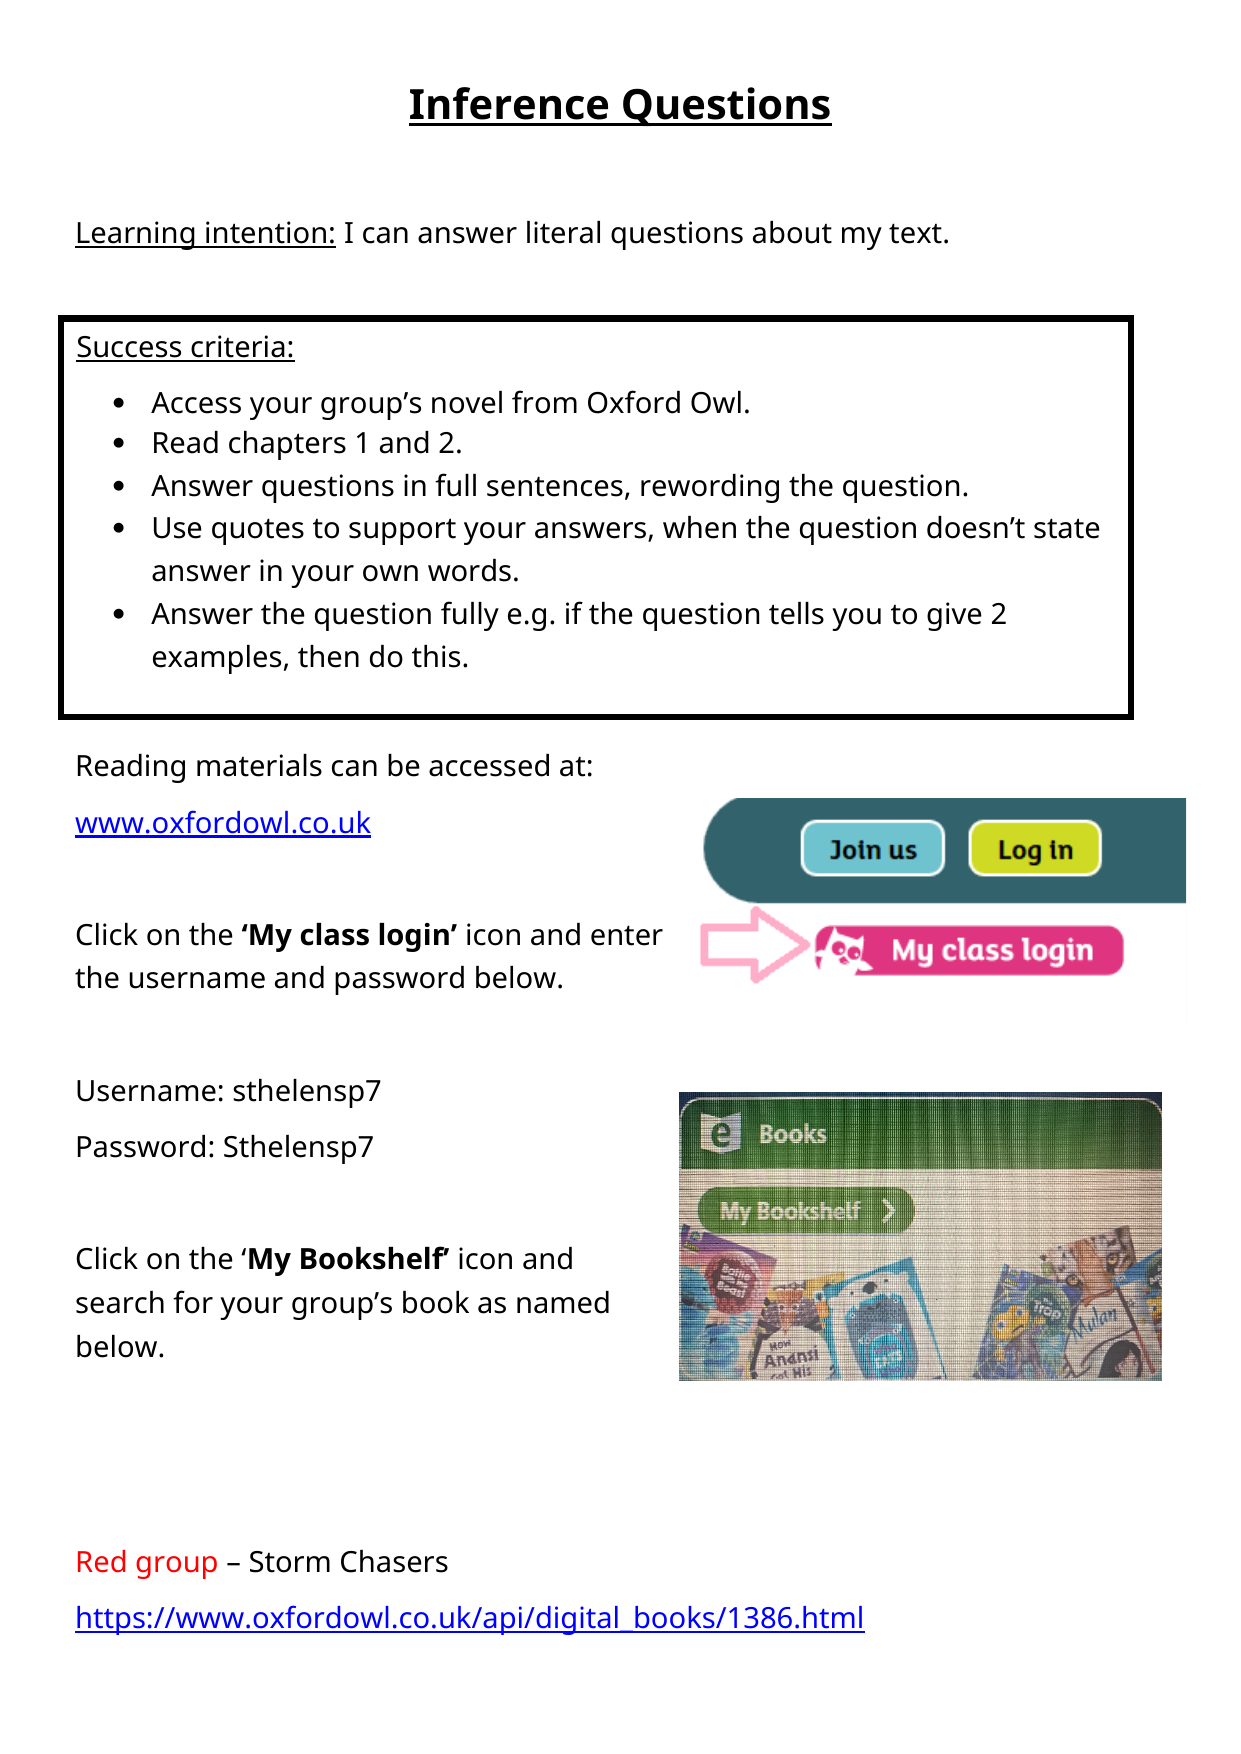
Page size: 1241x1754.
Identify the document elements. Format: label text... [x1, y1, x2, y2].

text www.oxfordowl.co.uk [75, 802, 696, 842]
text Reading materials can be accessed at: [75, 324, 1165, 785]
picture [696, 798, 1187, 1021]
text Learning intention: I can answer literal questions about my text. [75, 212, 1165, 252]
picture [677, 1092, 1162, 1380]
text Red group – Storm Chasers [75, 1541, 1165, 1581]
text Click on the ‘My class login’ icon and enter the username and password below. [75, 914, 696, 997]
text https://www.oxfordowl.co.uk/api/digital_books/1386.html [75, 1598, 1165, 1637]
text Password: Sthelensp7 [75, 1126, 677, 1166]
text Inference Questions [75, 75, 1165, 132]
text Click on the ‘My Bookshelf’ icon and search for your group’s book as named below. [75, 1238, 677, 1366]
text Username: sthelensp7 [75, 1070, 1165, 1110]
